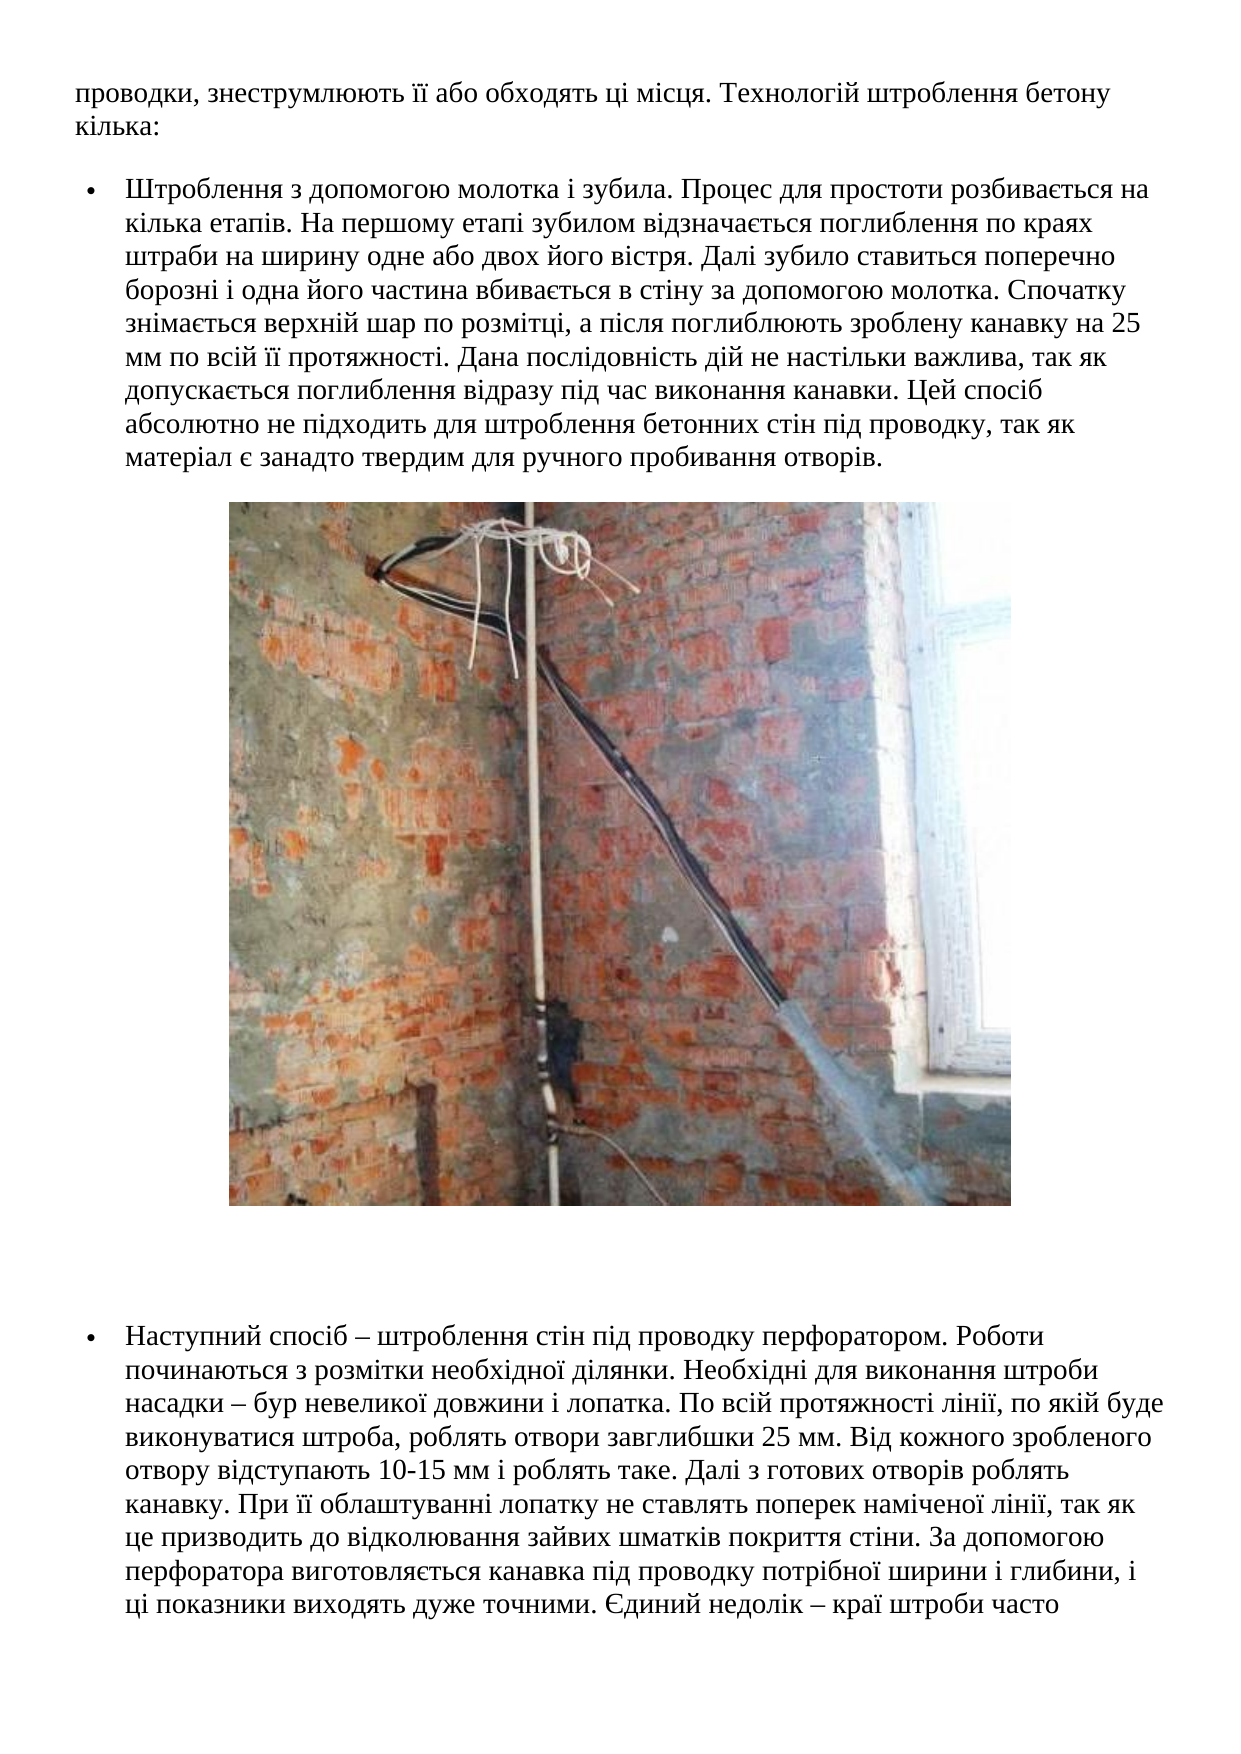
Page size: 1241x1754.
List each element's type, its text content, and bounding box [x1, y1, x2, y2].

list Штроблення з допомогою молотка і зубила. Процес для простоти розбивається на кілька етапів. На першому етапі зубилом відзначається поглиблення по краях штраби на ширину одне або двох його вістря. Далі зубило ставиться поперечно борозні і одна його частина вбивається в стіну за допомогою молотка. Спочатку знімається верхній шар по розмітці, а після поглиблюють зроблену канавку на 25 мм по всій її протяжності. Дана послідовність дій не настільки важлива, так як допускається поглиблення відразу під час виконання канавки. Цей спосіб абсолютно не підходить для штроблення бетонних стін під проводку, так як матеріал є занадто твердим для ручного пробивання отворів. [87, 171, 1165, 473]
picture [229, 502, 1011, 1206]
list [87, 1318, 1165, 1620]
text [75, 75, 1165, 142]
